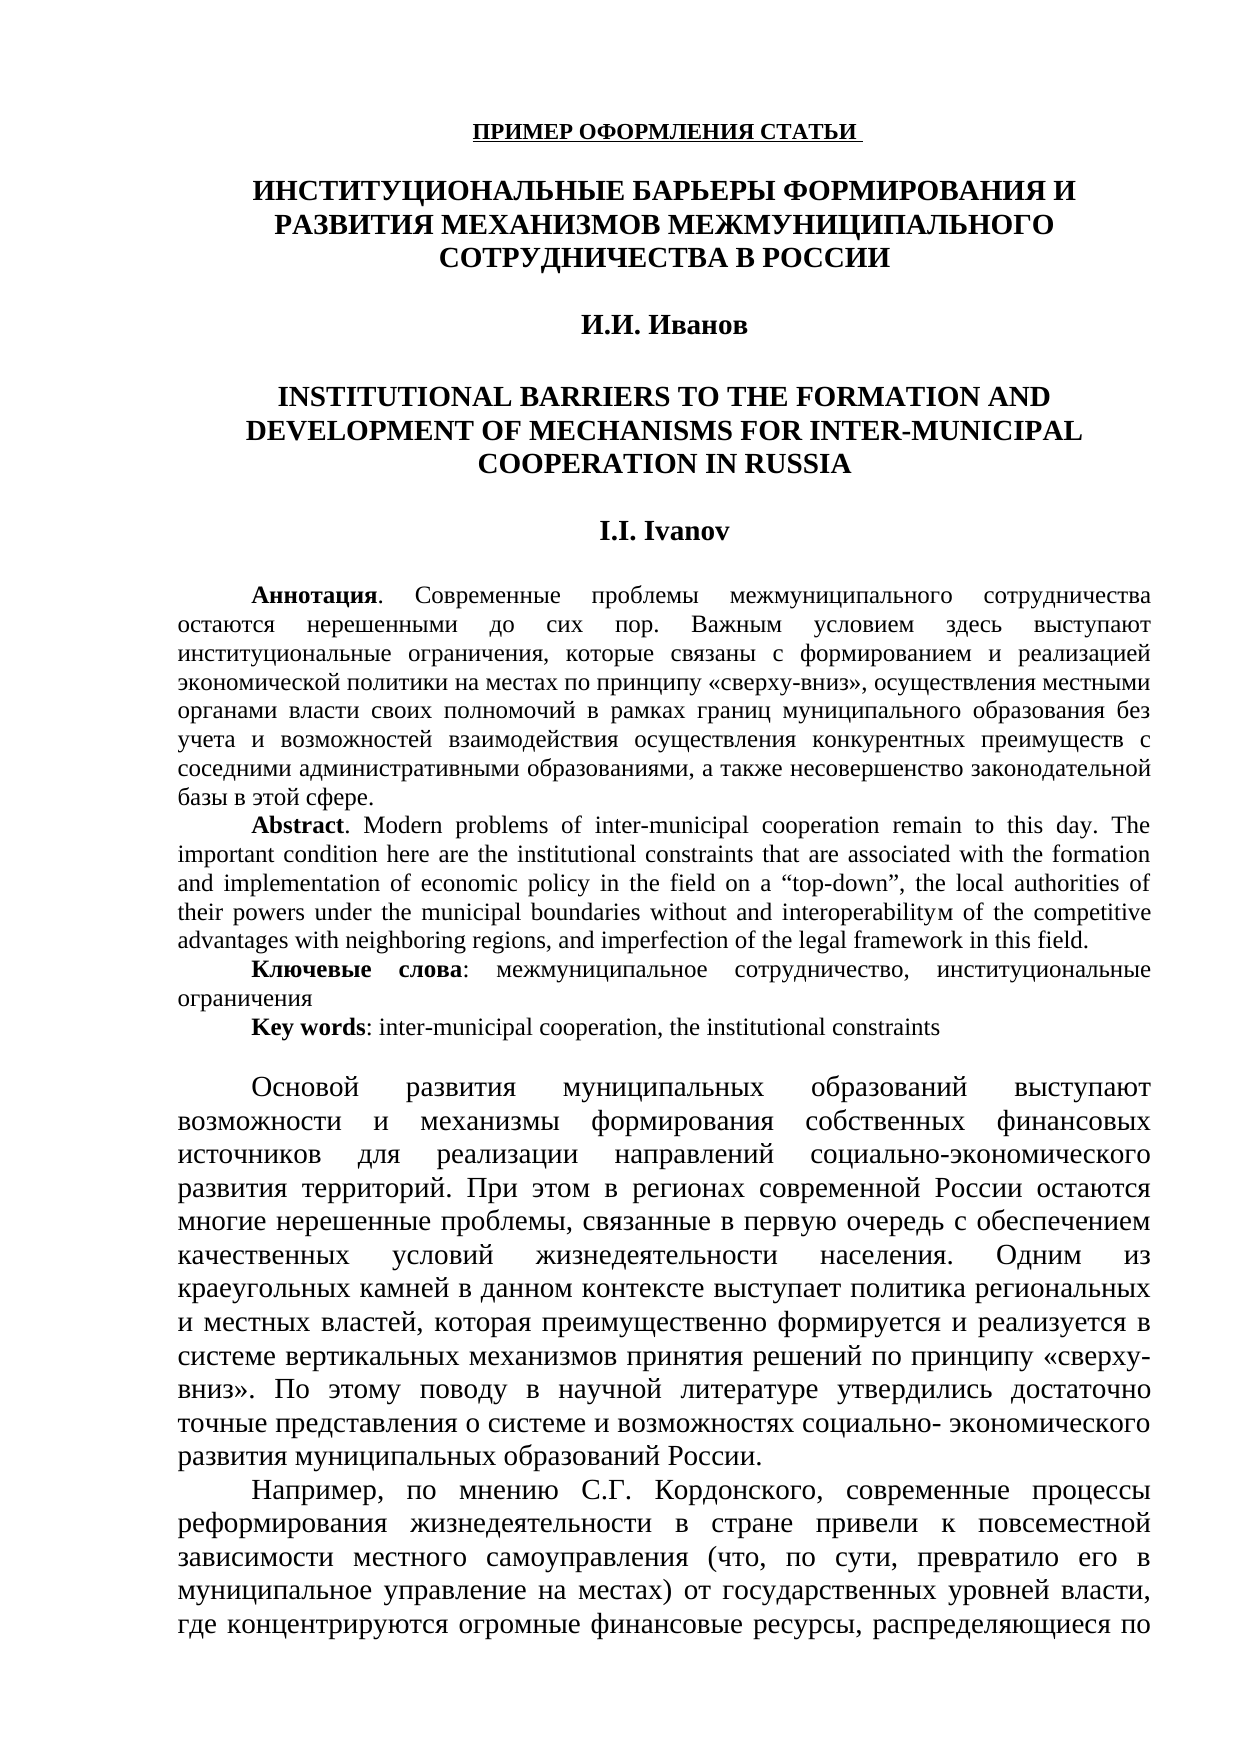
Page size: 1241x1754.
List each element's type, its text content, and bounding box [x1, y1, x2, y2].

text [177, 1472, 1152, 1639]
text Ключевые слова: межмуниципальное сотрудничество, институциональные ограничения [177, 954, 1152, 1012]
text Key words: inter-municipal cooperation, the institutional constraints [177, 1012, 1152, 1041]
text Основой развития муниципальных образований выступают возможности и механизмы формирования собственных финансовых источников для реализации направлений социально-экономического развития территорий. При этом в регионах современной России остаются многие нерешенные проблемы, связанные в первую очередь с обеспечением качественных условий жизнедеятельности населения. Одним из краеугольных камней в данном контексте выступает политика региональных и местных властей, которая преимущественно формируется и реализуется в системе вертикальных механизмов принятия решений по принципу «сверху-вниз». По этому поводу в научной литературе утвердились достаточно точные представления о системе и возможностях социально- экономического развития муниципальных образований России. [177, 1069, 1152, 1472]
text I.I. Ivanov [177, 513, 1152, 547]
text ПРИМЕР ОФОРМЛЕНИЯ СТАТЬИ [177, 118, 1152, 144]
text И.И. Иванов [177, 307, 1152, 341]
text INSTITUTIONAL BARRIERS TO THE FORMATION AND DEVELOPMENT OF MECHANISMS FOR INTER-MUNICIPAL COOPERATION IN RUSSIA [177, 379, 1152, 480]
text ИНСТИТУЦИОНАЛЬНЫЕ БАРЬЕРЫ ФОРМИРОВАНИЯ И РАЗВИТИЯ МЕХАНИЗМОВ МЕЖМУНИЦИПАЛЬНОГО СОТРУДНИЧЕСТВА В РОССИИ [177, 173, 1152, 274]
text Аннотация. Современные проблемы межмуниципального сотрудничества остаются нерешенными до сих пор. Важным условием здесь выступают институциональные ограничения, которые связаны с формированием и реализацией экономической политики на местах по принципу «сверху-вниз», осуществления местными органами власти своих полномочий в рамках границ муниципального образования без учета и возможностей взаимодействия осуществления конкурентных преимуществ с соседними административными образованиями, а также несовершенство законодательной базы в этой сфере. [177, 581, 1152, 811]
text Abstract. Modern problems of inter-municipal cooperation remain to this day. The important condition here are the institutional constraints that are associated with the formation and implementation of economic policy in the field on a “top-down”, the local authorities of their powers under the municipal boundaries without and interoperabilityм of the competitive advantages with neighboring regions, and imperfection of the legal framework in this field. [177, 811, 1152, 954]
